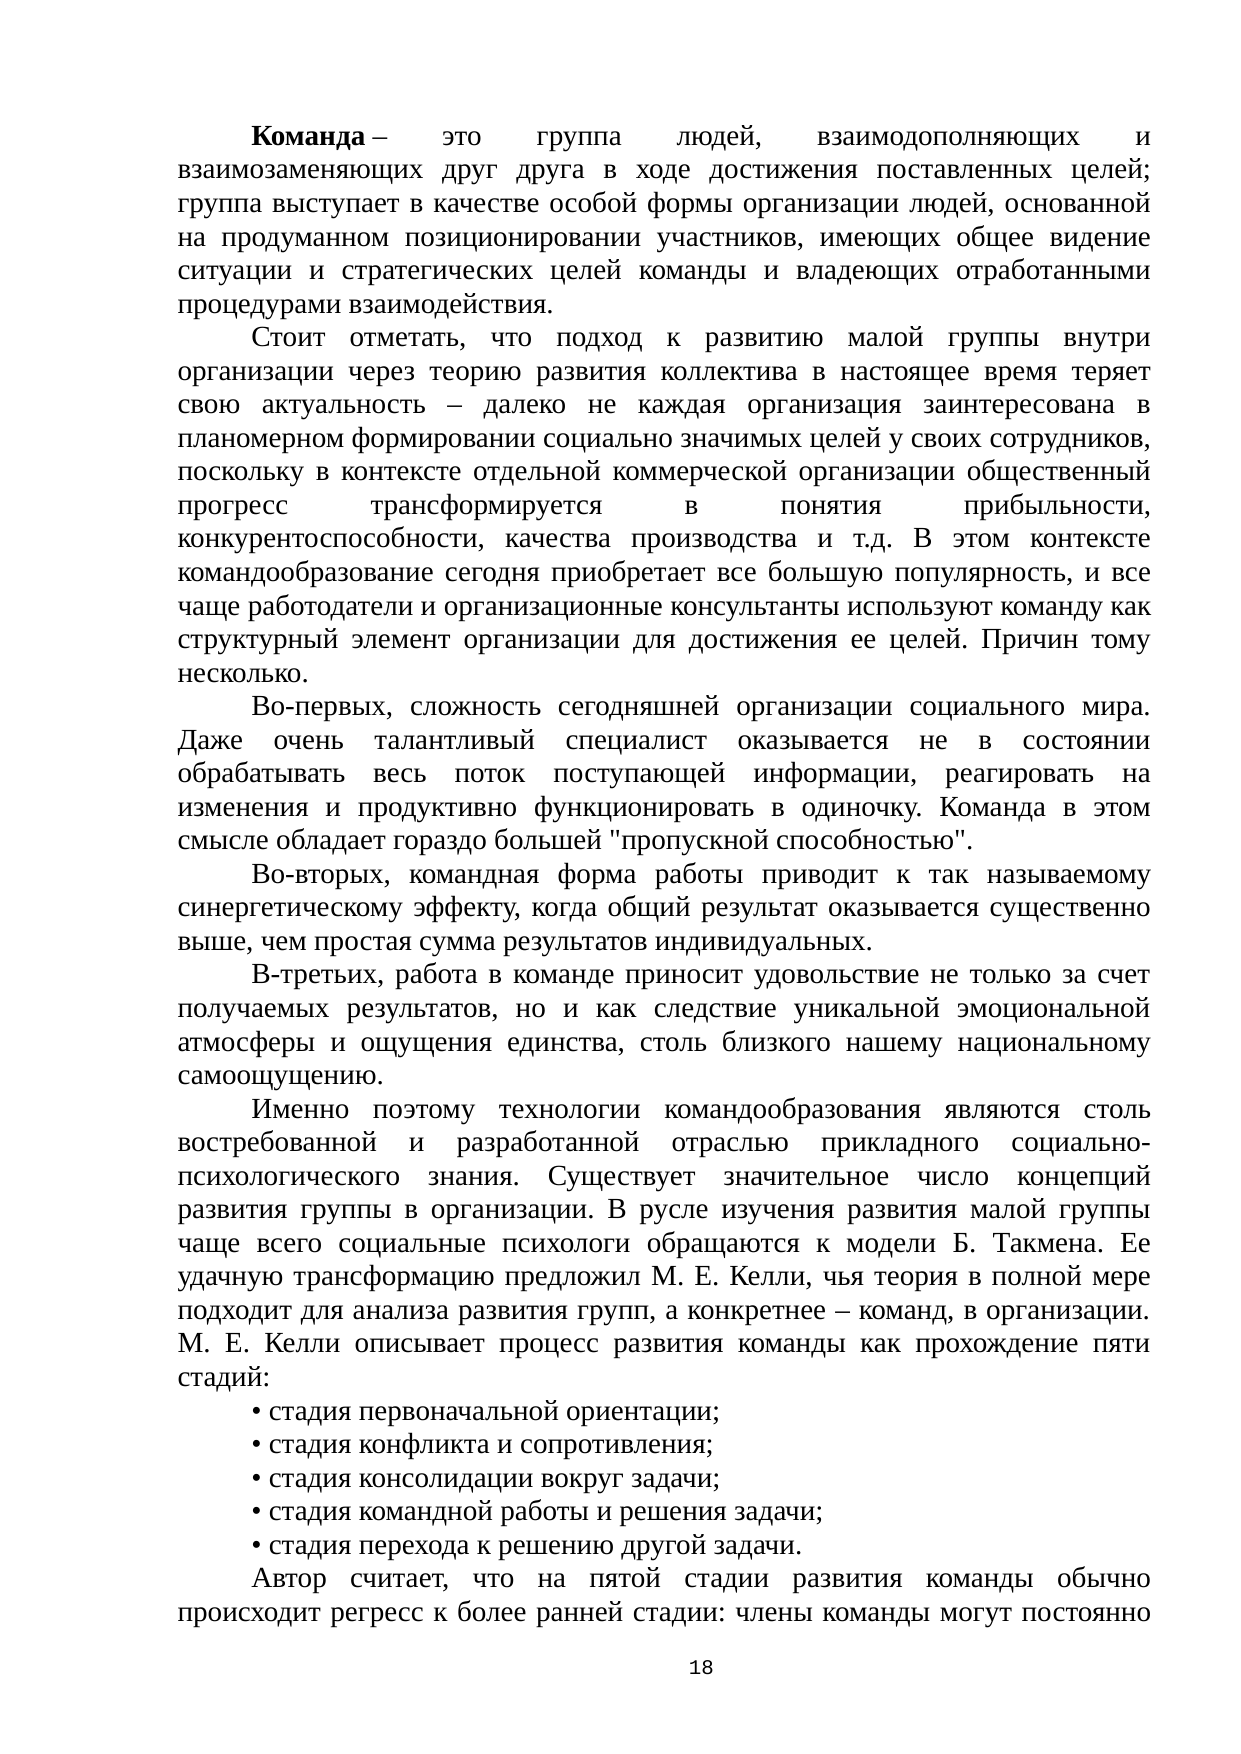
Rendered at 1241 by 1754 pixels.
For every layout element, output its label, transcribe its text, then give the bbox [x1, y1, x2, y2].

text Стоит отметать, что подход к развитию малой группы внутри организации через теорию развития коллектива в настоящее время теряет свою актуальность – далеко не каждая организация заинтересована в планомерном формировании социально значимых целей у своих сотрудников, поскольку в контексте отдельной коммерческой организации общественный прогресс трансформируется в понятия прибыльности, конкурентоспособности, качества производства и т.д. В этом контексте командообразование сегодня приобретает все большую популярность, и все чаще работодатели и организационные консультанты используют команду как структурный элемент организации для достижения ее целей. Причин тому несколько. [177, 319, 1152, 688]
text Команда – это группа людей, взаимодополняющих и взаимозаменяющих друг друга в ходе достижения поставленных целей; группа выступает в качестве особой формы организации людей, основанной на продуманном позиционировании участников, имеющих общее видение ситуации и стратегических целей команды и владеющих отработанными процедурами взаимодействия. [177, 118, 1152, 319]
text • стадия конфликта и сопротивления; [177, 1426, 1152, 1460]
text • стадия перехода к решению другой задачи. [177, 1527, 1152, 1560]
text В-третьих, работа в команде приносит удовольствие не только за счет получаемых результатов, но и как следствие уникальной эмоциональной атмосферы и ощущения единства, столь близкого нашему национальному самоощущению. [177, 957, 1152, 1091]
text • стадия консолидации вокруг задачи; [177, 1460, 1152, 1493]
text Во-первых, сложность сегодняшней организации социального мира. Даже очень талантливый специалист оказывается не в состоянии обрабатывать весь поток поступающей информации, реагировать на изменения и продуктивно функционировать в одиночку. Команда в этом смысле обладает гораздо большей "пропускной способностью". [177, 688, 1152, 856]
text Именно поэтому технологии командообразования являются столь востребованной и разработанной отраслью прикладного социально-психологического знания. Существует значительное число концепций развития группы в организации. В русле изучения развития малой группы чаще всего социальные психологи обращаются к модели Б. Такмена. Ее удачную трансформацию предложил Μ. Е. Келли, чья теория в полной мере подходит для анализа развития групп, а конкретнее – команд, в организации. Μ. Е. Келли описывает процесс развития команды как прохождение пяти стадий: [177, 1091, 1152, 1393]
text • стадия первоначальной ориентации; [177, 1393, 1152, 1426]
text • стадия командной работы и решения задачи; [177, 1493, 1152, 1527]
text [177, 1560, 1152, 1627]
text Во-вторых, командная форма работы приводит к так называемому синергетическому эффекту, когда общий результат оказывается существенно выше, чем простая сумма результатов индивидуальных. [177, 856, 1152, 957]
